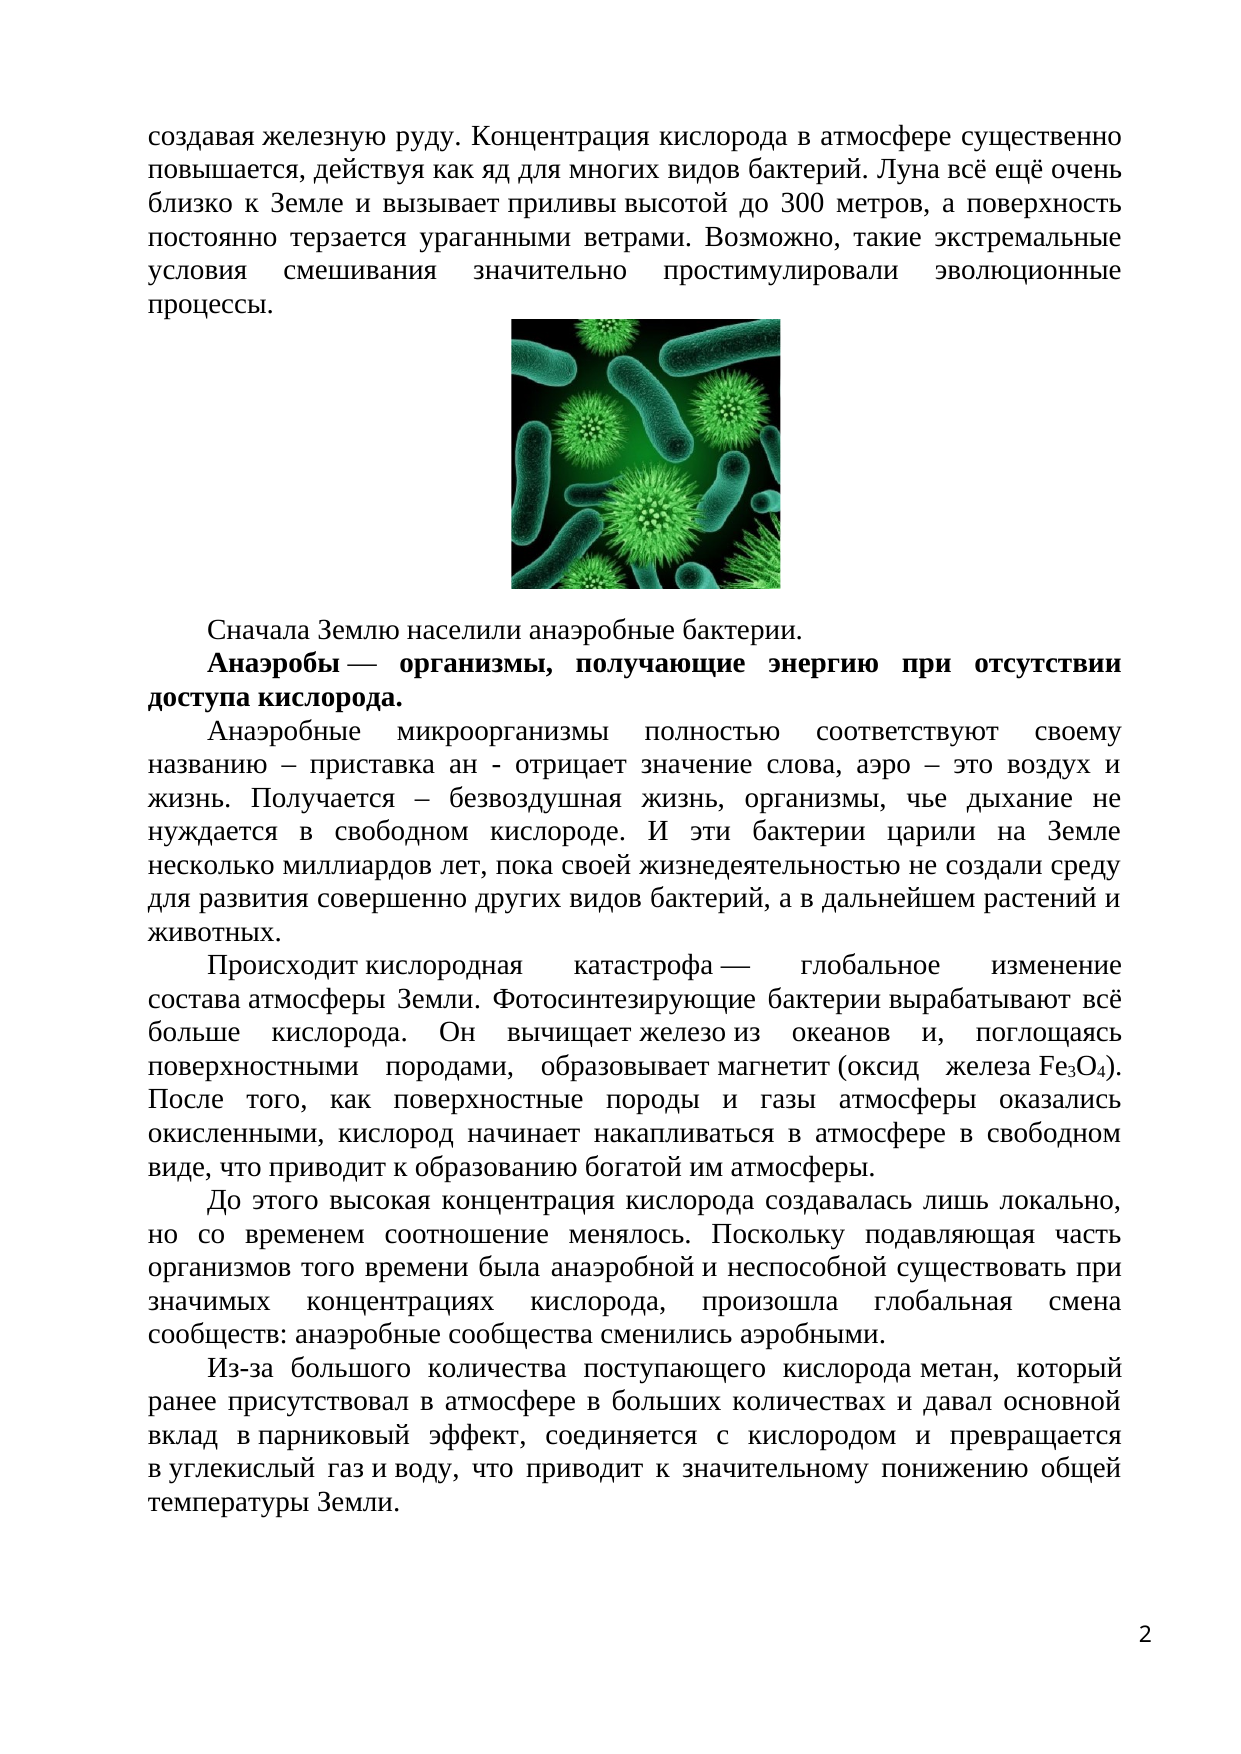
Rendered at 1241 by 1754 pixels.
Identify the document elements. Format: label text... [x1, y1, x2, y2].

text Анаэробы — организмы, получающие энергию при отсутствии доступа кислорода. [148, 646, 1122, 713]
picture [511, 319, 781, 589]
text Происходит кислородная катастрофа — глобальное изменение состава атмосферы Земли. Фотосинтезирующие бактерии вырабатывают всё больше кислорода. Он вычищает железо из океанов и, поглощаясь поверхностными породами, образовывает магнетит (оксид железа Fe3O4). После того, как поверхностные породы и газы атмосферы оказались окисленными, кислород начинает накапливаться в атмосфере в свободном виде, что приводит к образованию богатой им атмосферы. [148, 947, 1122, 1182]
text Сначала Землю населили анаэробные бактерии. [148, 612, 1122, 646]
text Из-за большого количества поступающего кислорода метан, который ранее присутствовал в атмосфере в больших количествах и давал основной вклад в парниковый эффект, соединяется с кислородом и превращается в углекислый газ и воду, что приводит к значительному понижению общей температуры Земли. [148, 1350, 1122, 1518]
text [148, 118, 1122, 319]
text Анаэробные микроорганизмы полностью соответствуют своему названию – приставка ан - отрицает значение слова, аэро – это воздух и жизнь. Получается – безвоздушная жизнь, организмы, чье дыхание не нуждается в свободном кислороде. И эти бактерии царили на Земле несколько миллиардов лет, пока своей жизнедеятельностью не создали среду для развития совершенно других видов бактерий, а в дальнейшем растений и животных. [148, 713, 1122, 947]
text До этого высокая концентрация кислорода создавалась лишь локально, но со временем соотношение менялось. Поскольку подавляющая часть организмов того времени была анаэробной и неспособной существовать при значимых концентрациях кислорода, произошла глобальная смена сообществ: анаэробные сообщества сменились аэробными. [148, 1182, 1122, 1350]
